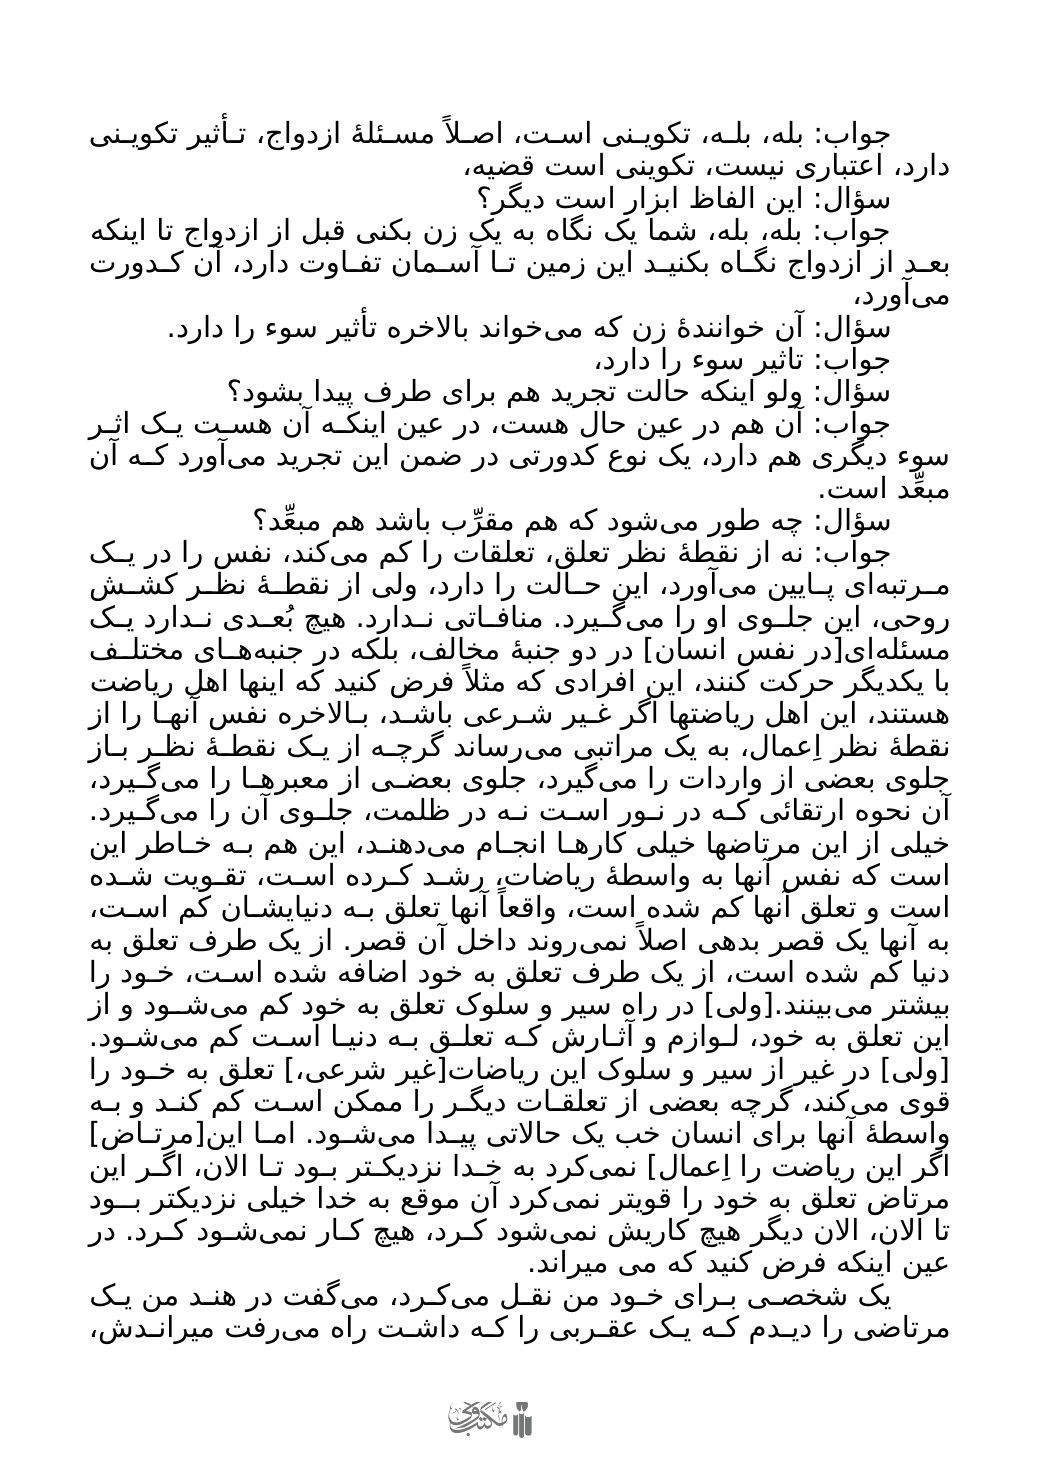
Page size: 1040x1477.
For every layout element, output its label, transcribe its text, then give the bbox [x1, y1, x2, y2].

text سؤال: آن خوانندۀ زن که می‌خواند بالاخره تأثیر سوء را دارد. [89, 312, 951, 344]
text سؤال: این الفاظ ابزار است دیگر؟ [89, 183, 951, 215]
text جواب: آن هم در عین حال هست، در عین اینکه آن هست یک اثر سوء دیگری هم دارد، یک نوع کدورتی در ضمن این تجرید می‌آورد که آن مبعِّد است. [89, 408, 951, 505]
text سؤال: ولو اینکه حالت تجرید هم برای طرف پیدا بشود؟ [89, 376, 951, 408]
picture [443, 1402, 537, 1438]
text جواب: بله، بله، تکوینی است، اصلاً مسئلۀ ازدواج، تأثیر تکوینی دارد، اعتباری نیست، تکوینی است قضیه، [89, 118, 951, 183]
text سؤال: چه طور می‌شود که هم مقرِّب باشد هم مبعِّد؟ [89, 505, 951, 537]
text جواب: تاثیر سوء را دارد، [89, 344, 951, 376]
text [89, 1280, 951, 1344]
text جواب: نه از نقطۀ نظر تعلق، تعلقات را کم می‌کند، نفس را در یک مرتبه‌ای پایین می‌آورد، این حالت را دارد، ولی از نقطۀ نظر کشش روحی، این جلوی او را می‌گیرد. منافاتی ندارد. هیچ بُعدی ندارد یک مسئله‌ای[در نفس انسان] در دو جنبۀ مخالف، بلکه در جنبه‌های مختلف با یکدیگر حرکت ‌کنند، این افرادی که مثلاً فرض کنید که اینها اهل ریاضت هستند، این اهل ریاضتها اگر غیر شرعی باشد، بالاخره نفس آنها را از نقطۀ نظر اِعمال، به یک مراتبی می‌رساند گرچه از یک نقطۀ نظر باز جلوی بعضی از واردات را می‌گیرد، جلوی بعضی از معبرها را می‌گیرد، آن نحوه ارتقائی که در نور است نه در ظلمت، جلوی آن را می‌گیرد. خیلی از این مرتاضها خیلی کارها انجام می‌دهند، این هم به خاطر این است که نفس آنها به واسطۀ ریاضات، رشد کرده است، تقویت شده است و تعلق آنها کم شده است، واقعاً آنها تعلق به دنیایشان کم است، به آنها یک قصر بدهی اصلاً نمی‌روند داخل آن قصر. از یک طرف تعلق به دنیا کم شده است، از یک طرف تعلق به خود اضافه شده است، خود را بیشتر می‌بینند.[ولی] در راه سیر و سلوک تعلق به خود کم می‌شود و از این تعلق به خود، لوازم و آثارش که تعلق به دنیا است کم می‌شود. [ولی] در غیر از سیر و سلوک این ریاضات[غیر شرعی،] تعلق به خود را قوی می‌کند، گرچه بعضی از تعلقات دیگر را ممکن است کم کند و به واسطۀ آنها برای انسان خب یک حالاتی پیدا می‌شود. اما این[مرتاض] اگر این ریاضت را اِعمال] نمی‌کرد به خدا نزدیکتر بود تا الان، اگر این مرتاض تعلق به خود را قویتر نمی‌کرد آن موقع به خدا خیلی نزدیکتر بود تا الان، الان دیگر هیچ کاریش نمی‌شود کرد، هیچ کار نمی‌شود کرد. در عین اینکه فرض کنید که می میراند. [89, 537, 951, 1280]
text جواب: بله، بله، شما یک نگاه به یک زن بکنی قبل از ازدواج تا اینکه بعد از ازدواج نگاه بکنید این زمین تا آسمان تفاوت دارد، آن کدورت می‌آورد، [89, 215, 951, 312]
